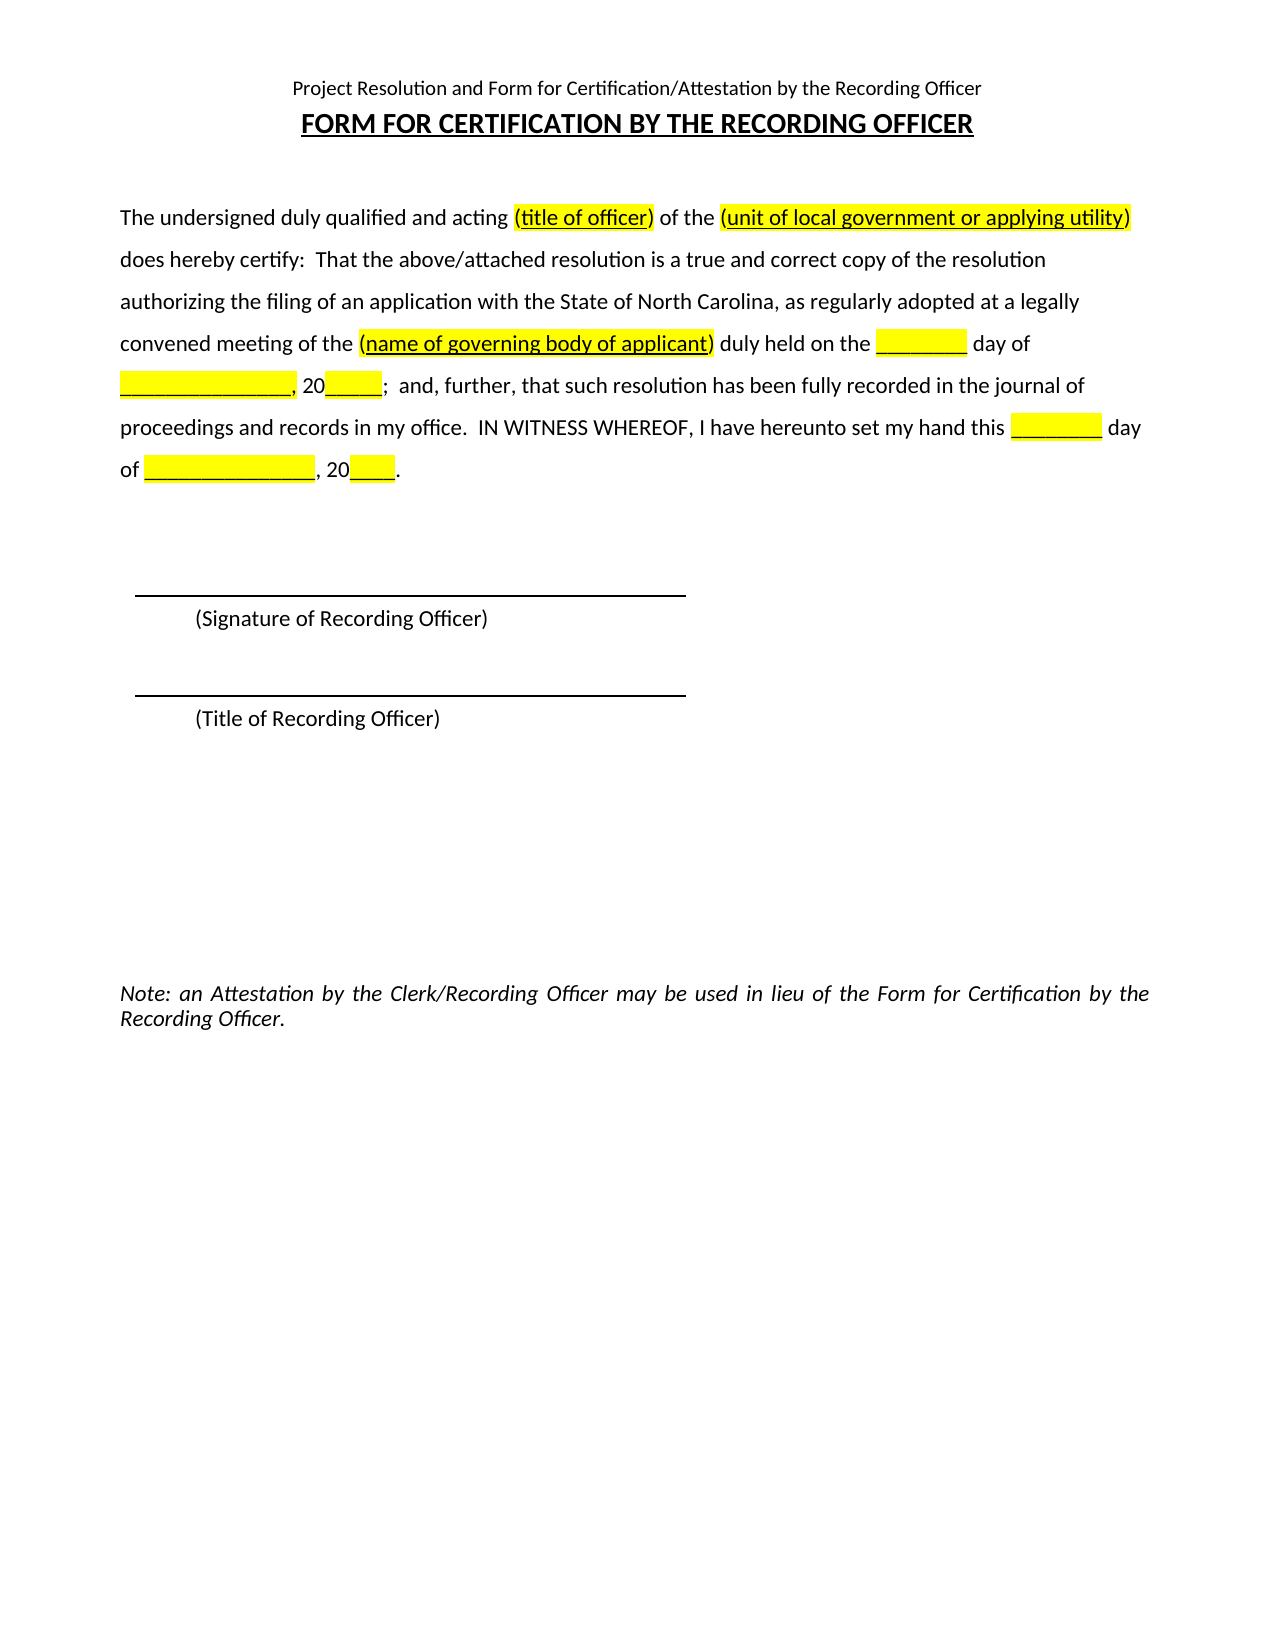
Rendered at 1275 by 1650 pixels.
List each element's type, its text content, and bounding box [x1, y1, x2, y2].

text Note: an Attestation by the Clerk/Recording Officer may be used in lieu of the Form for Certification by the Recording Officer. [120, 981, 1155, 1031]
text (Title of Recording Officer) [120, 706, 1155, 731]
text (Signature of Recording Officer) [120, 606, 1155, 631]
text The undersigned duly qualified and acting (title of officer) of the (unit of local government or applying utility) does hereby certify: That the above/attached resolution is a true and correct copy of the resolution authorizing the filing of an application with the State of North Carolina, as regularly adopted at a legally convened meeting of the (name of governing body of applicant) duly held on the ________ day of _______________, 20_____; and, further, that such resolution has been fully recorded in the journal of proceedings and records in my office. IN WITNESS WHEREOF, I have hereunto set my hand this ________ day of _______________, 20____. [120, 203, 1155, 483]
subtitle FORM FOR CERTIFICATION BY THE RECORDING OFFICER [120, 105, 1155, 141]
